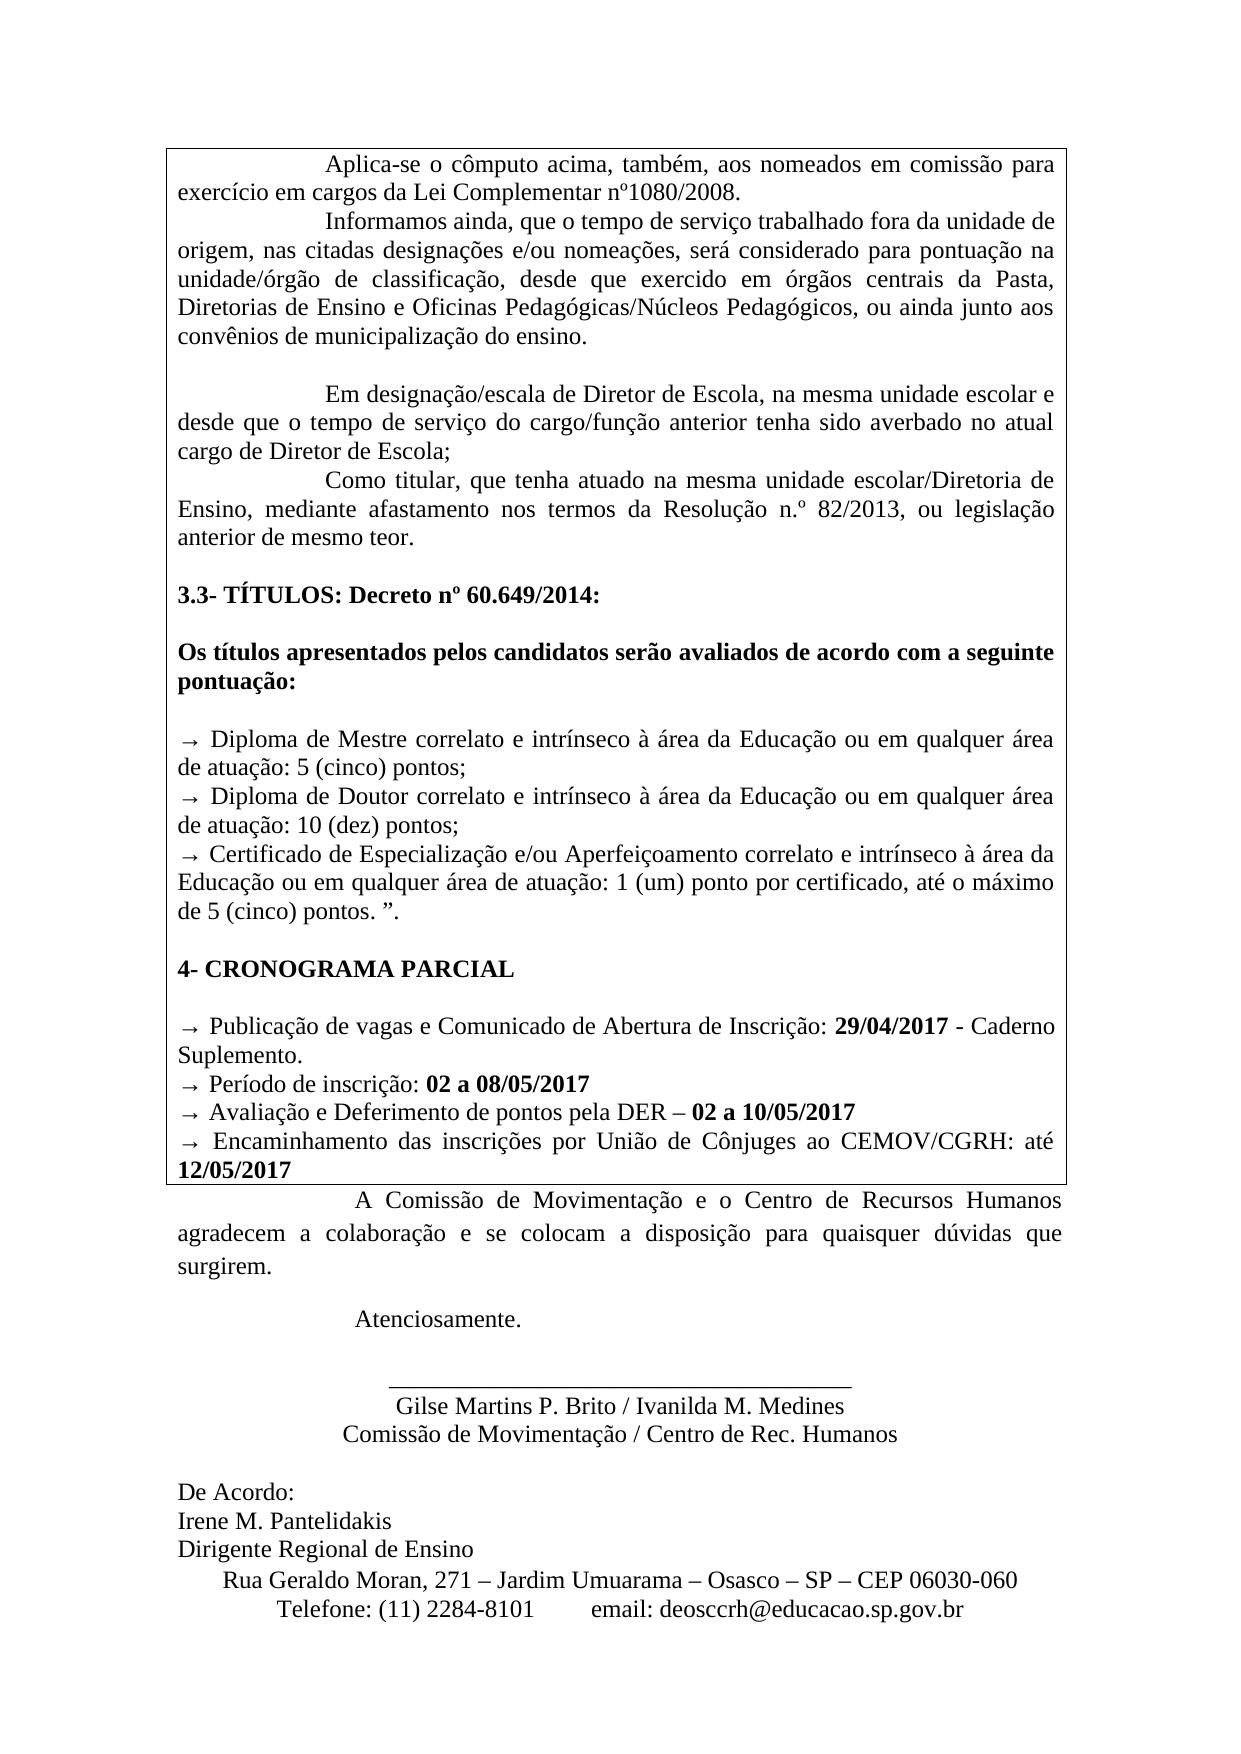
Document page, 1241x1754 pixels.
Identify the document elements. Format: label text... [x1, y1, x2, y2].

text Atenciosamente. [310, 1304, 1063, 1333]
text A Comissão de Movimentação e o Centro de Recursos Humanos agradecem a colaboração e se colocam a disposição para quaisquer dúvidas que surgirem. [177, 1185, 1063, 1279]
text Irene M. Pantelidakis [177, 1506, 1063, 1534]
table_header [167, 149, 1066, 1184]
text _____________________________________ [177, 1362, 1063, 1391]
text Gilse Martins P. Brito / Ivanilda M. Medines [177, 1391, 1063, 1419]
text Comissão de Movimentação / Centro de Rec. Humanos [177, 1419, 1063, 1448]
text De Acordo: [177, 1477, 1063, 1506]
text Dirigente Regional de Ensino [177, 1534, 1063, 1563]
